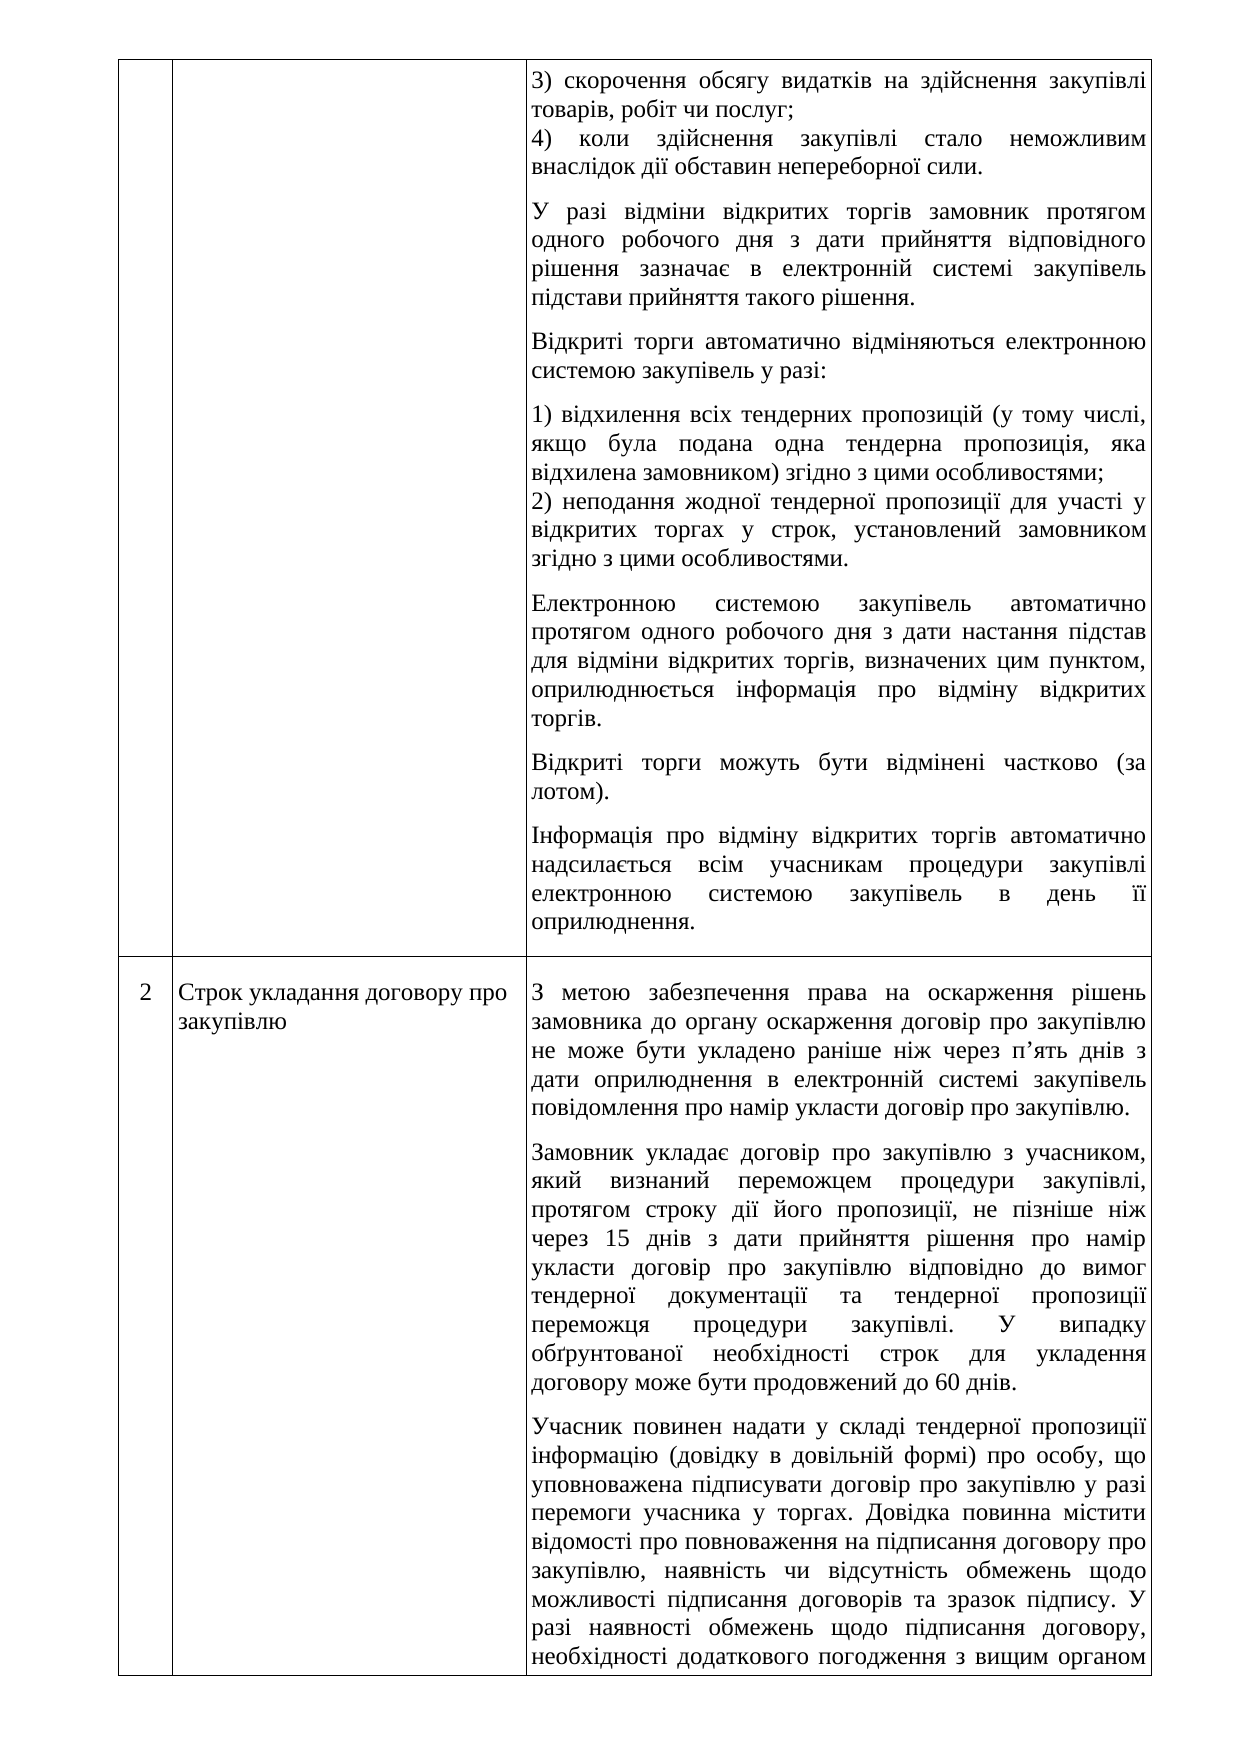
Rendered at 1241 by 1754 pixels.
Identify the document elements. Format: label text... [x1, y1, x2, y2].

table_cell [527, 60, 1151, 956]
table_cell 2 [119, 957, 172, 1675]
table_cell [173, 957, 526, 1675]
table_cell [173, 60, 526, 956]
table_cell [527, 957, 1151, 1675]
table_cell 1 [119, 60, 172, 956]
